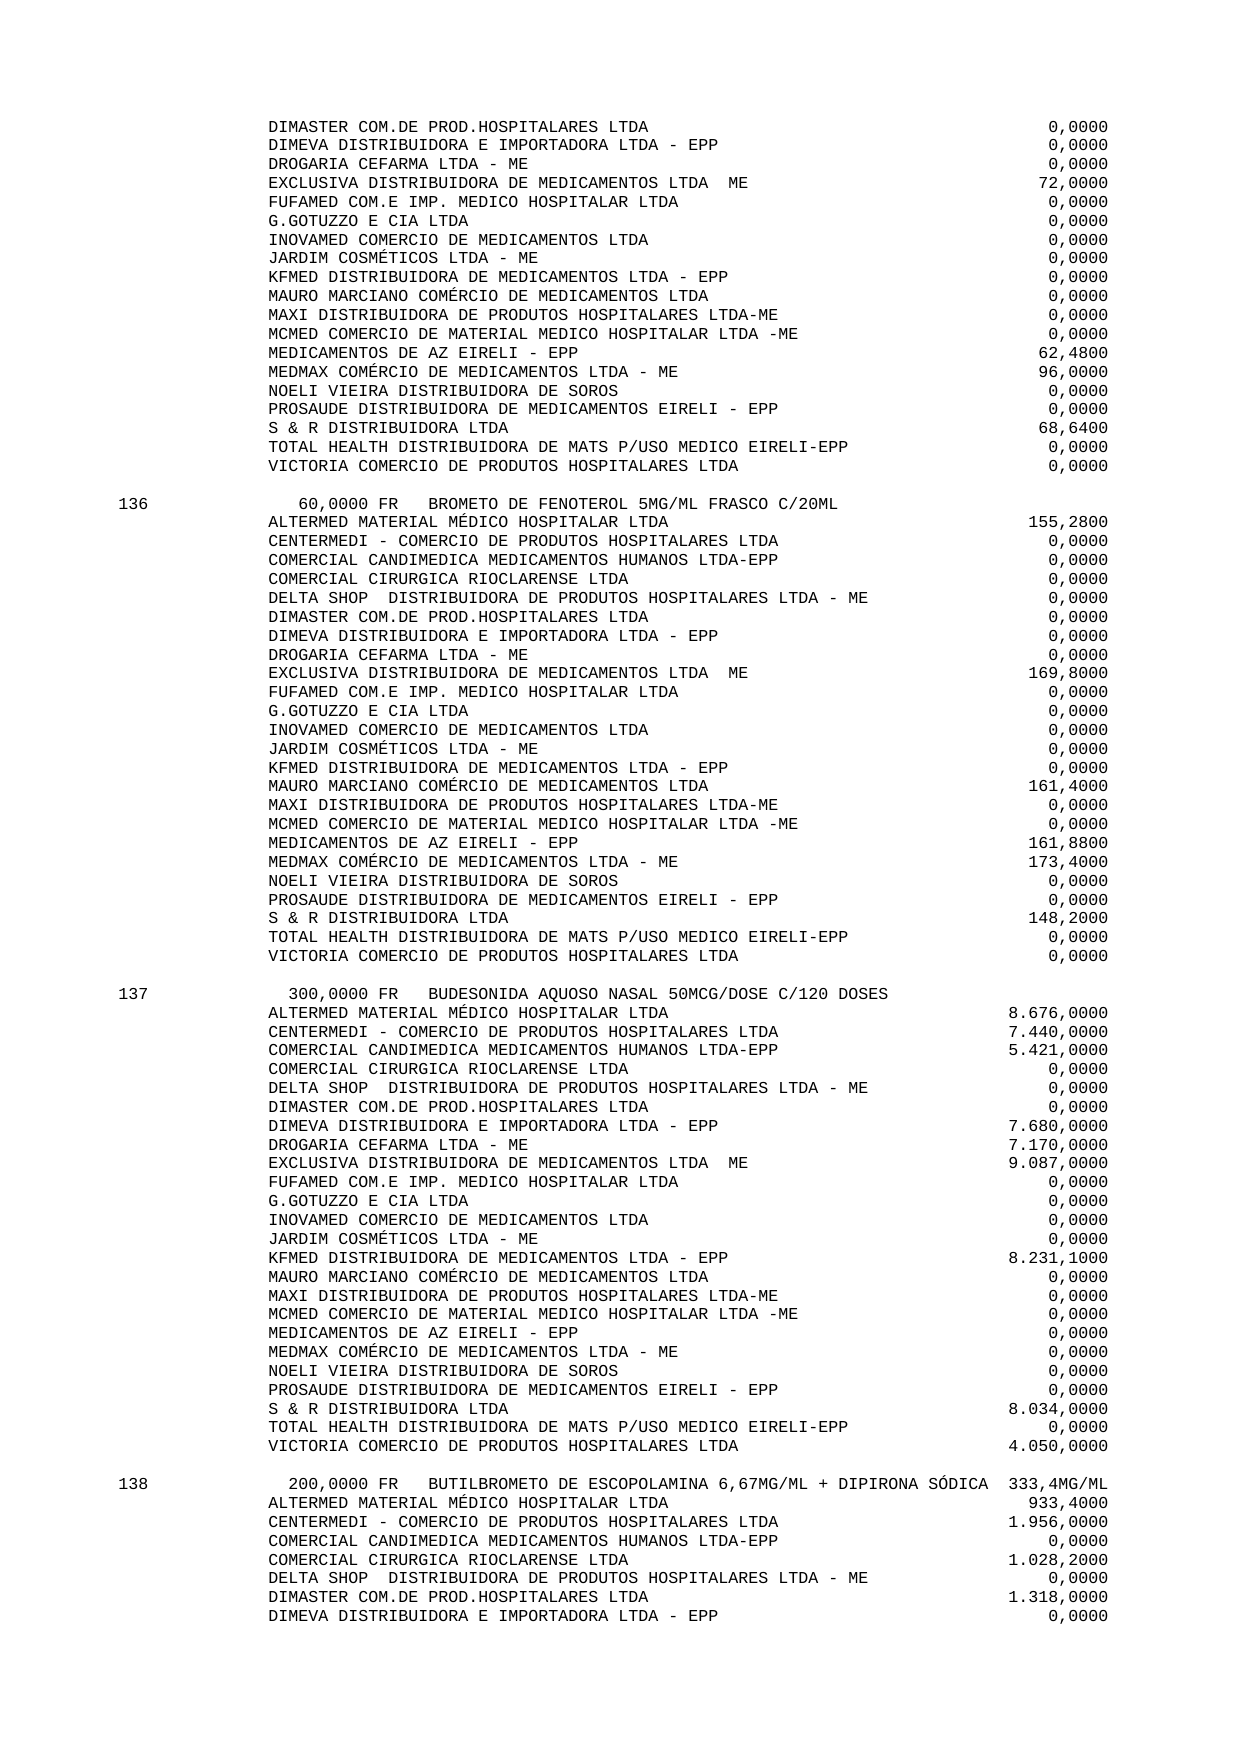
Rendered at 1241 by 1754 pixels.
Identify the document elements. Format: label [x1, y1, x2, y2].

text [118, 118, 1122, 1626]
